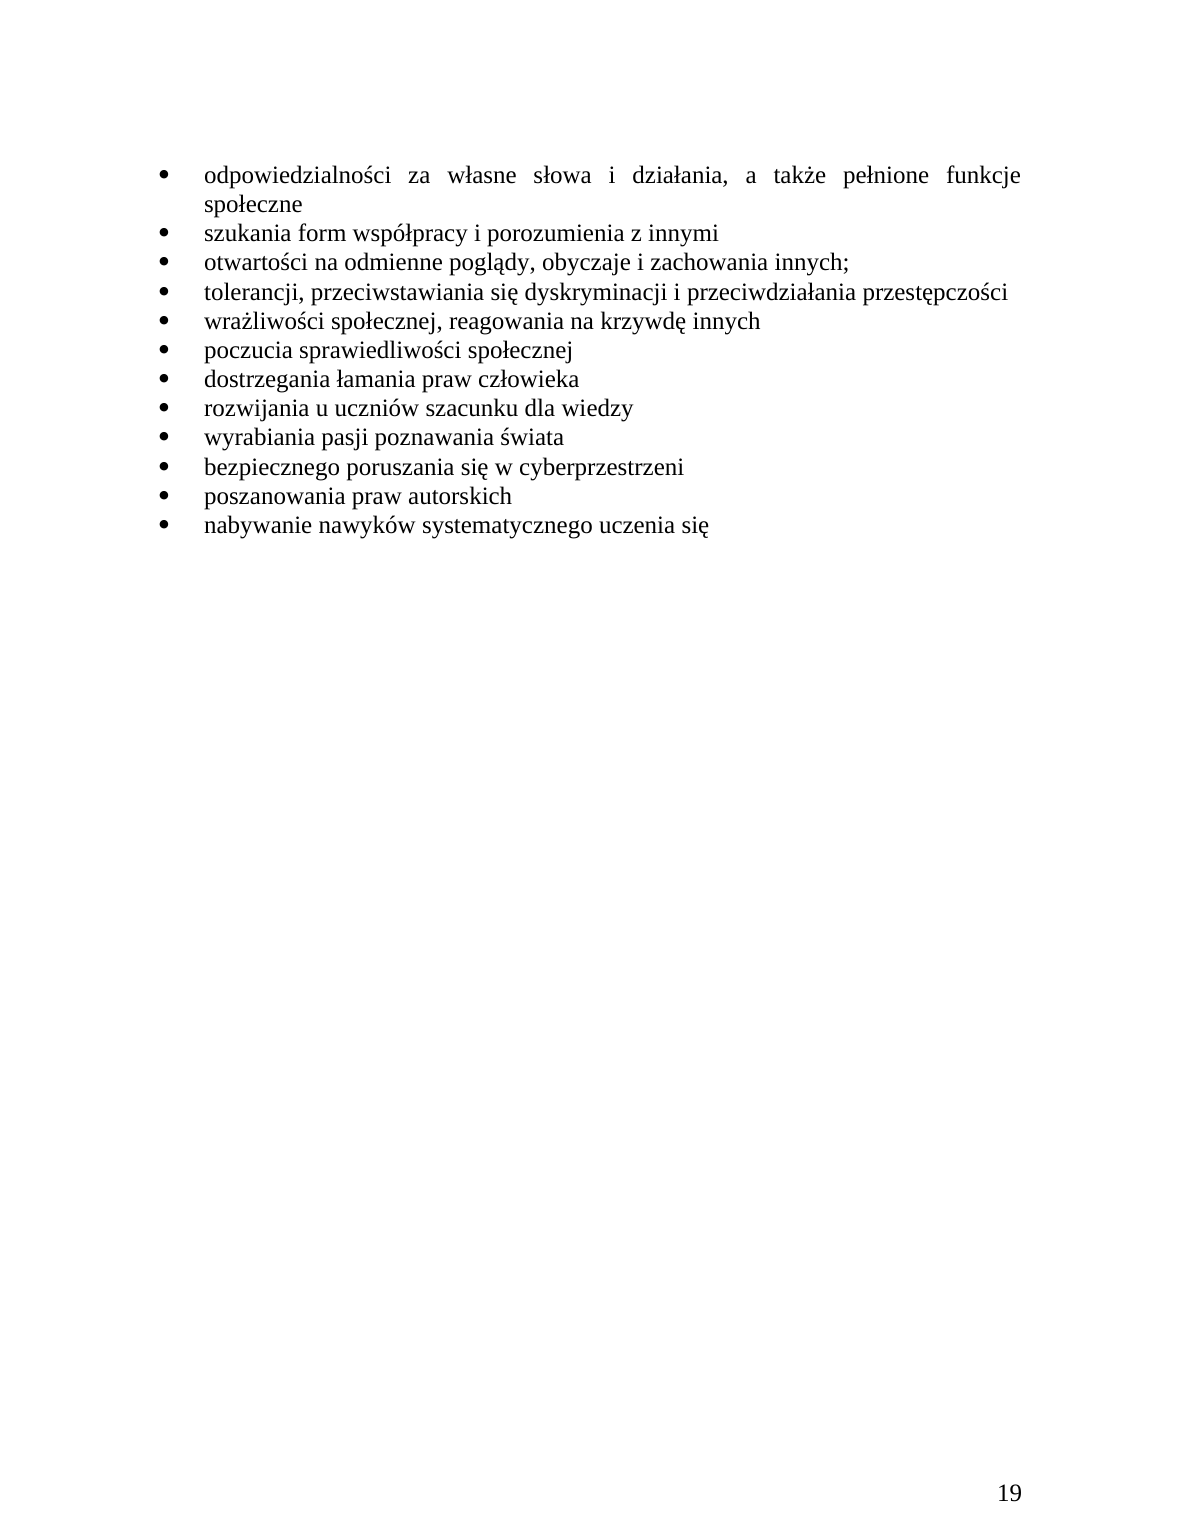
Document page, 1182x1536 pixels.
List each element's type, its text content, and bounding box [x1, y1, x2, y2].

text szukania form współpracy i porozumienia z innymi [159, 218, 1022, 247]
text wyrabiania pasji poznawania świata [159, 422, 1022, 451]
text wrażliwości społecznej, reagowania na krzywdę innych [159, 305, 1022, 334]
text bezpiecznego poruszania się w cyberprzestrzeni [159, 451, 1022, 480]
text poszanowania praw autorskich [159, 480, 1022, 509]
text odpowiedzialności za własne słowa i działania, a także pełnione funkcje społeczne [159, 159, 1022, 218]
text nabywanie nawyków systematycznego uczenia się [159, 509, 1022, 539]
text rozwijania u uczniów szacunku dla wiedzy [159, 393, 1022, 422]
text otwartości na odmienne poglądy, obyczaje i zachowania innych; [159, 247, 1022, 276]
text tolerancji, przeciwstawiania się dyskryminacji i przeciwdziałania przestępczości [159, 276, 1022, 305]
text poczucia sprawiedliwości społecznej [159, 334, 1022, 364]
text dostrzegania łamania praw człowieka [159, 364, 1022, 393]
